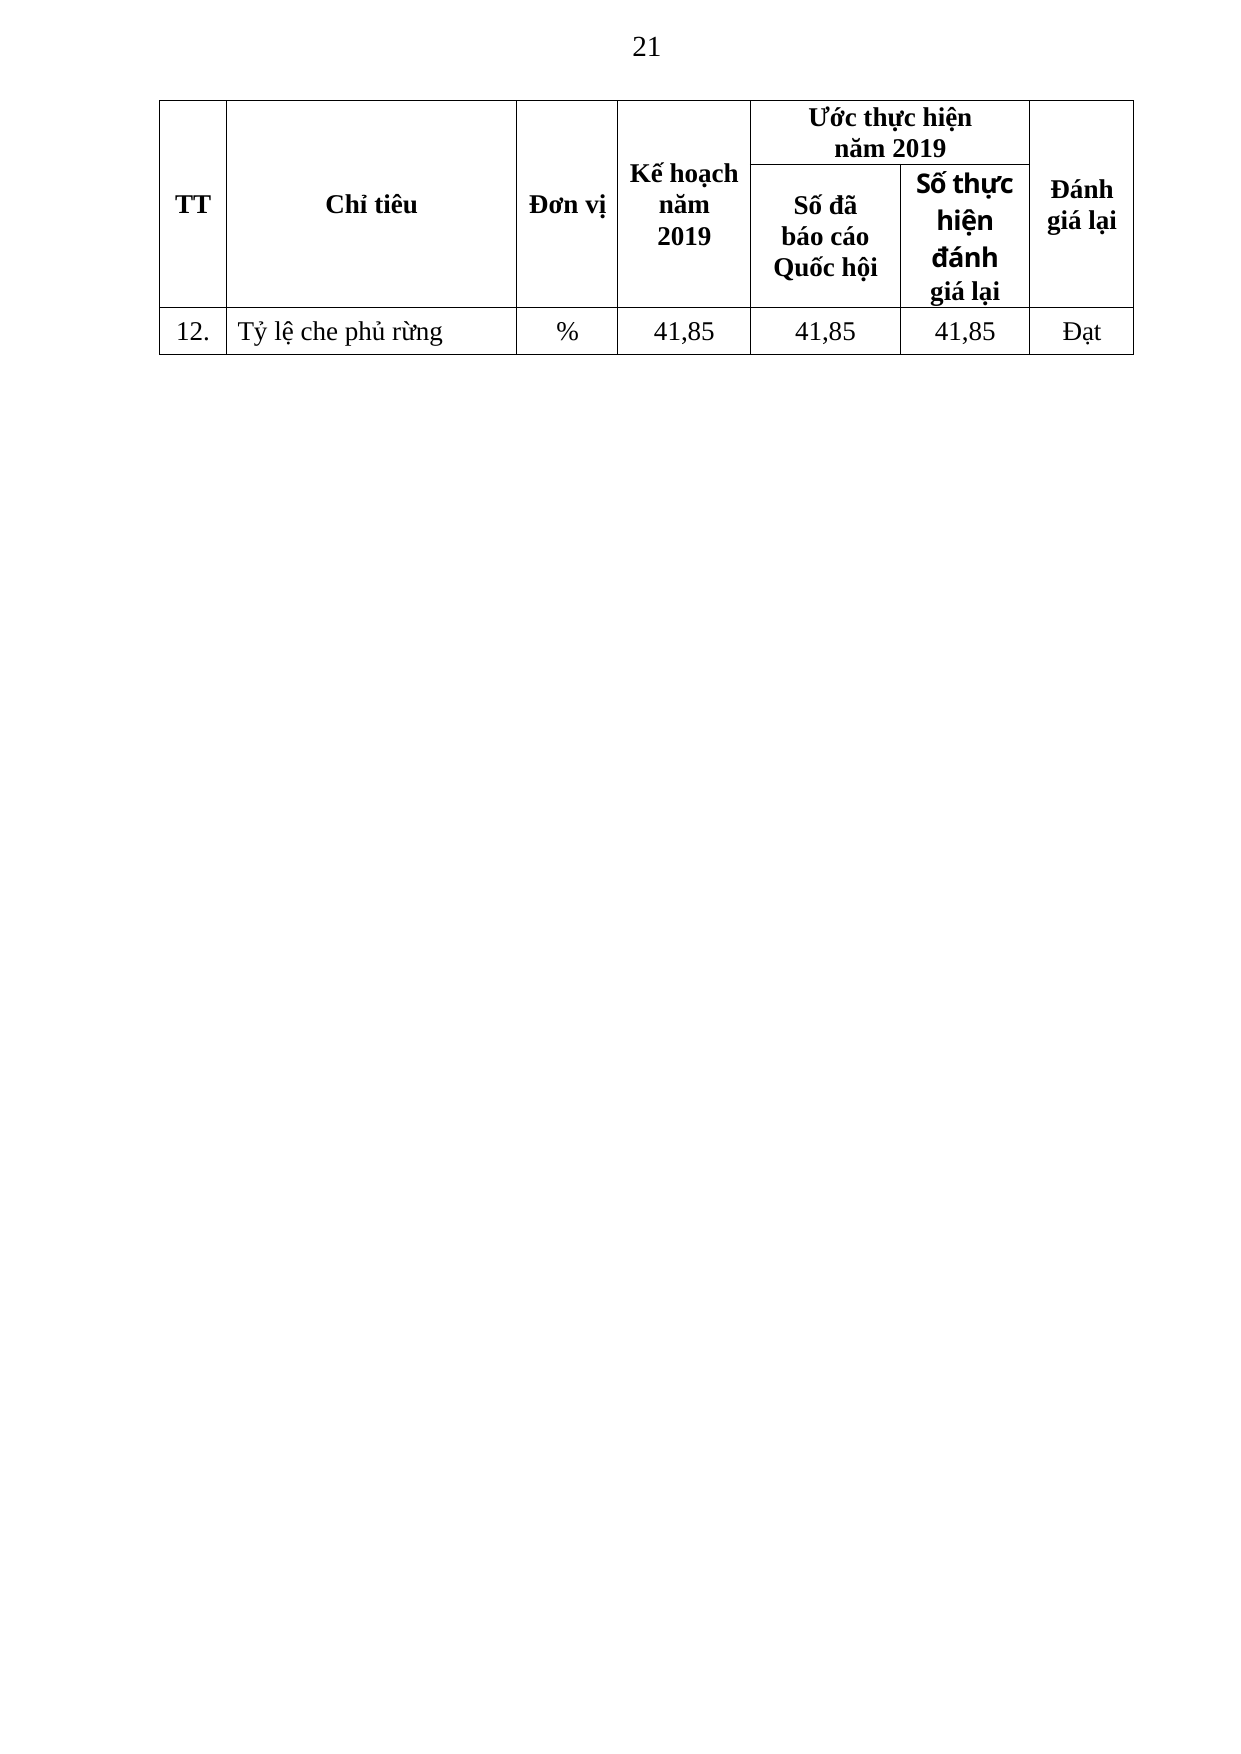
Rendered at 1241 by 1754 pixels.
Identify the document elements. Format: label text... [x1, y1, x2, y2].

table_header Đánh giá lại [1030, 101, 1133, 307]
table_cell 12. [160, 308, 226, 354]
table_cell 41,85 [618, 308, 750, 354]
table_cell Tỷ lệ che phủ rừng [227, 308, 516, 354]
table_cell Số thực hiện đánh giá lại [901, 165, 1029, 307]
table_cell 41,85 [751, 308, 900, 354]
table_cell Đạt [1030, 308, 1133, 354]
table_cell % [517, 308, 617, 354]
table_header Đơn vị [517, 101, 617, 307]
table_header Chỉ tiêu [227, 101, 516, 307]
table_header Ước thực hiện năm 2019 [751, 101, 1029, 164]
table_header TT [160, 101, 226, 307]
table_cell Số đã báo cáo Quốc hội [751, 165, 900, 307]
table_cell 41,85 [901, 308, 1029, 354]
table_header Kế hoạch năm 2019 [618, 101, 750, 307]
